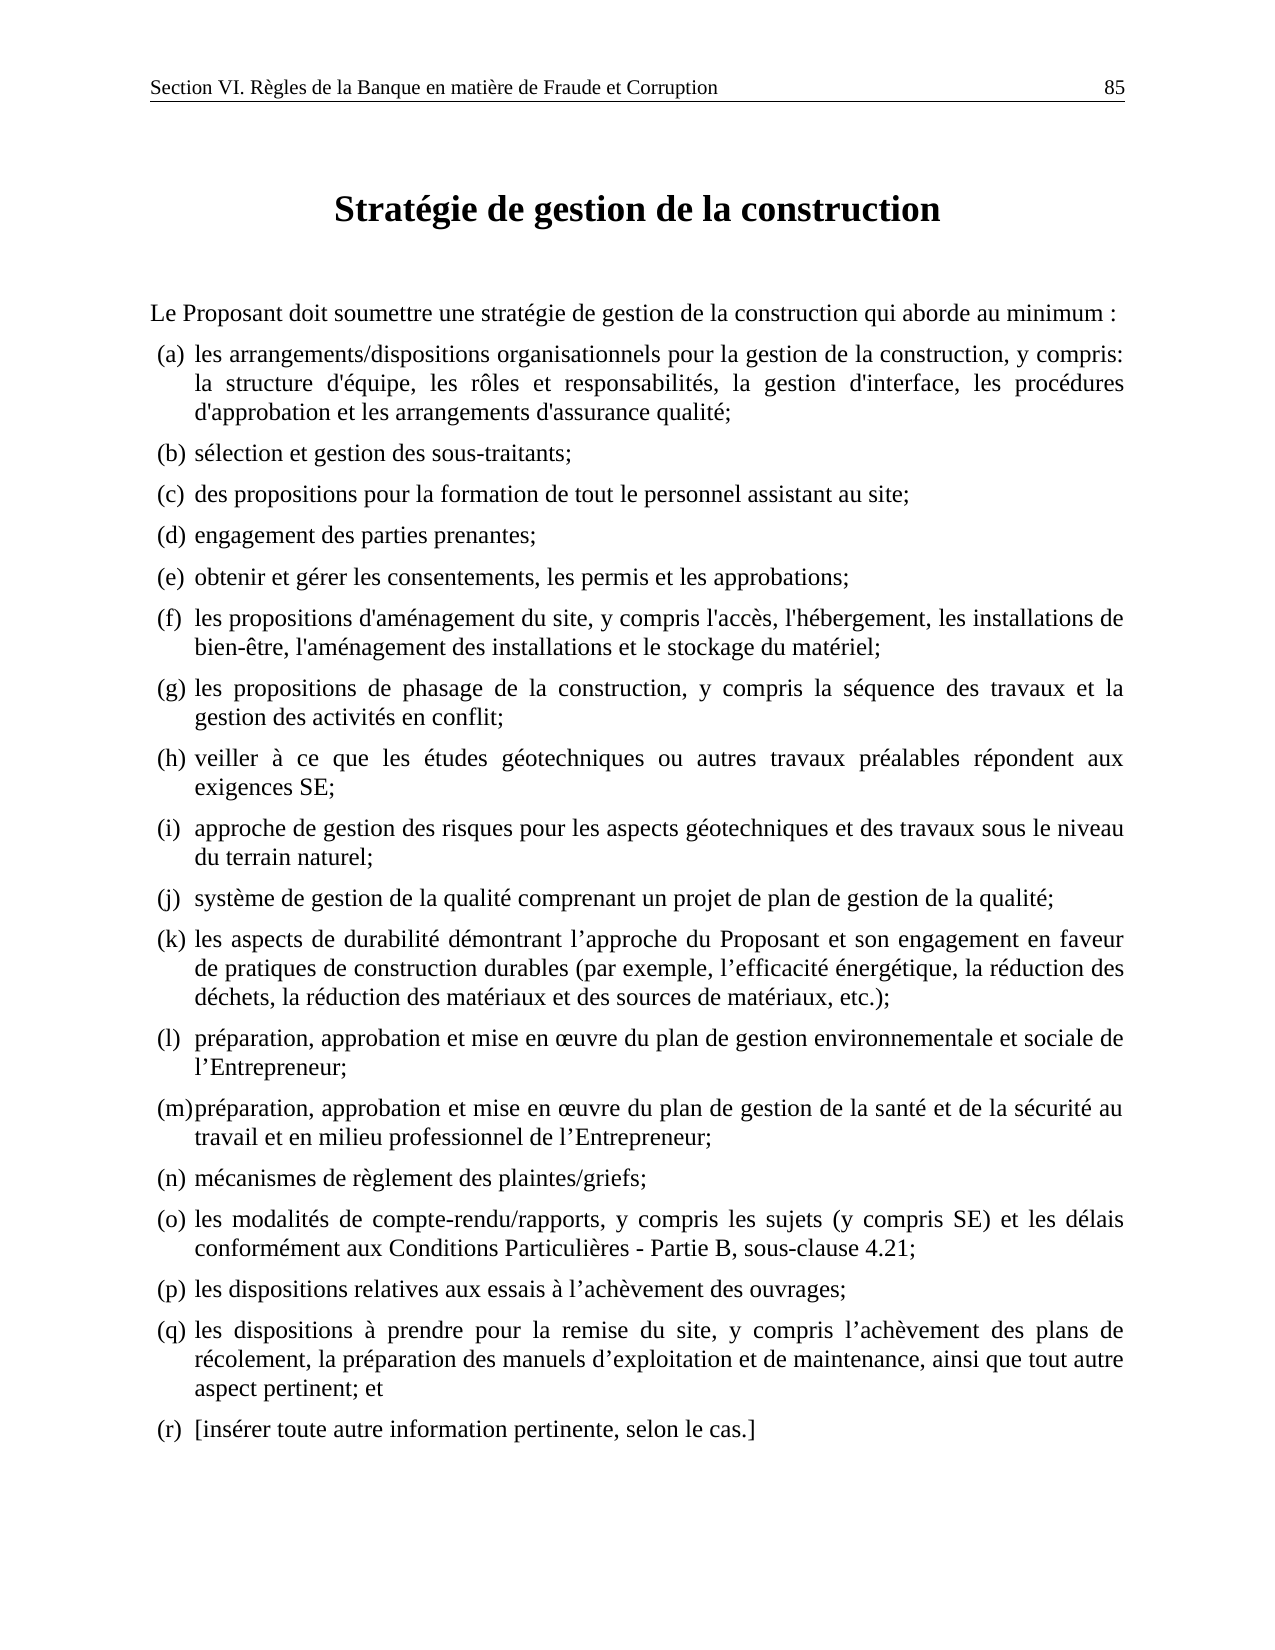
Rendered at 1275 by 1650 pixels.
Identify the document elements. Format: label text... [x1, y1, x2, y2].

list les propositions de phasage de la construction, y compris la séquence des travaux et la gestion des activités en conflit; [157, 673, 1125, 730]
list engagement des parties prenantes; [157, 520, 1125, 549]
list préparation, approbation et mise en œuvre du plan de gestion de la santé et de la sécurité au travail et en milieu professionnel de l’Entrepreneur; [157, 1093, 1125, 1150]
list obtenir et gérer les consentements, les permis et les approbations; [157, 562, 1125, 590]
list des propositions pour la formation de tout le personnel assistant au site; [157, 479, 1125, 508]
list les aspects de durabilité démontrant l’approche du Proposant et son engagement en faveur de pratiques de construction durables (par exemple, l’efficacité énergétique, la réduction des déchets, la réduction des matériaux et des sources de matériaux, etc.); [157, 924, 1125, 1010]
list préparation, approbation et mise en œuvre du plan de gestion environnementale et sociale de l’Entrepreneur; [157, 1023, 1125, 1080]
list les modalités de compte-rendu/rapports, y compris les sujets (y compris SE) et les délais conformément aux Conditions Particulières - Partie B, sous-clause 4.21; [157, 1204, 1125, 1262]
text Stratégie de gestion de la construction [150, 187, 1125, 230]
list les arrangements/dispositions organisationnels pour la gestion de la construction, y compris: la structure d'équipe, les rôles et responsabilités, la gestion d'interface, les procédures d'approbation et les arrangements d'assurance qualité; [157, 339, 1125, 425]
list veiller à ce que les études géotechniques ou autres travaux préalables répondent aux exigences SE; [157, 743, 1125, 800]
list les dispositions à prendre pour la remise du site, y compris l’achèvement des plans de récolement, la préparation des manuels d’exploitation et de maintenance, ainsi que tout autre aspect pertinent; et [157, 1315, 1125, 1402]
text Le Proposant doit soumettre une stratégie de gestion de la construction qui aborde au minimum : [150, 298, 1125, 327]
list système de gestion de la qualité comprenant un projet de plan de gestion de la qualité; [157, 883, 1125, 912]
list approche de gestion des risques pour les aspects géotechniques et des travaux sous le niveau du terrain naturel; [157, 813, 1125, 870]
list mécanismes de règlement des plaintes/griefs; [157, 1163, 1125, 1192]
list les propositions d'aménagement du site, y compris l'accès, l'hébergement, les installations de bien-être, l'aménagement des installations et le stockage du matériel; [157, 603, 1125, 660]
list les dispositions relatives aux essais à l’achèvement des ouvrages; [157, 1274, 1125, 1303]
list [insérer toute autre information pertinente, selon le cas.] [157, 1414, 1125, 1443]
list sélection et gestion des sous-traitants; [157, 438, 1125, 467]
